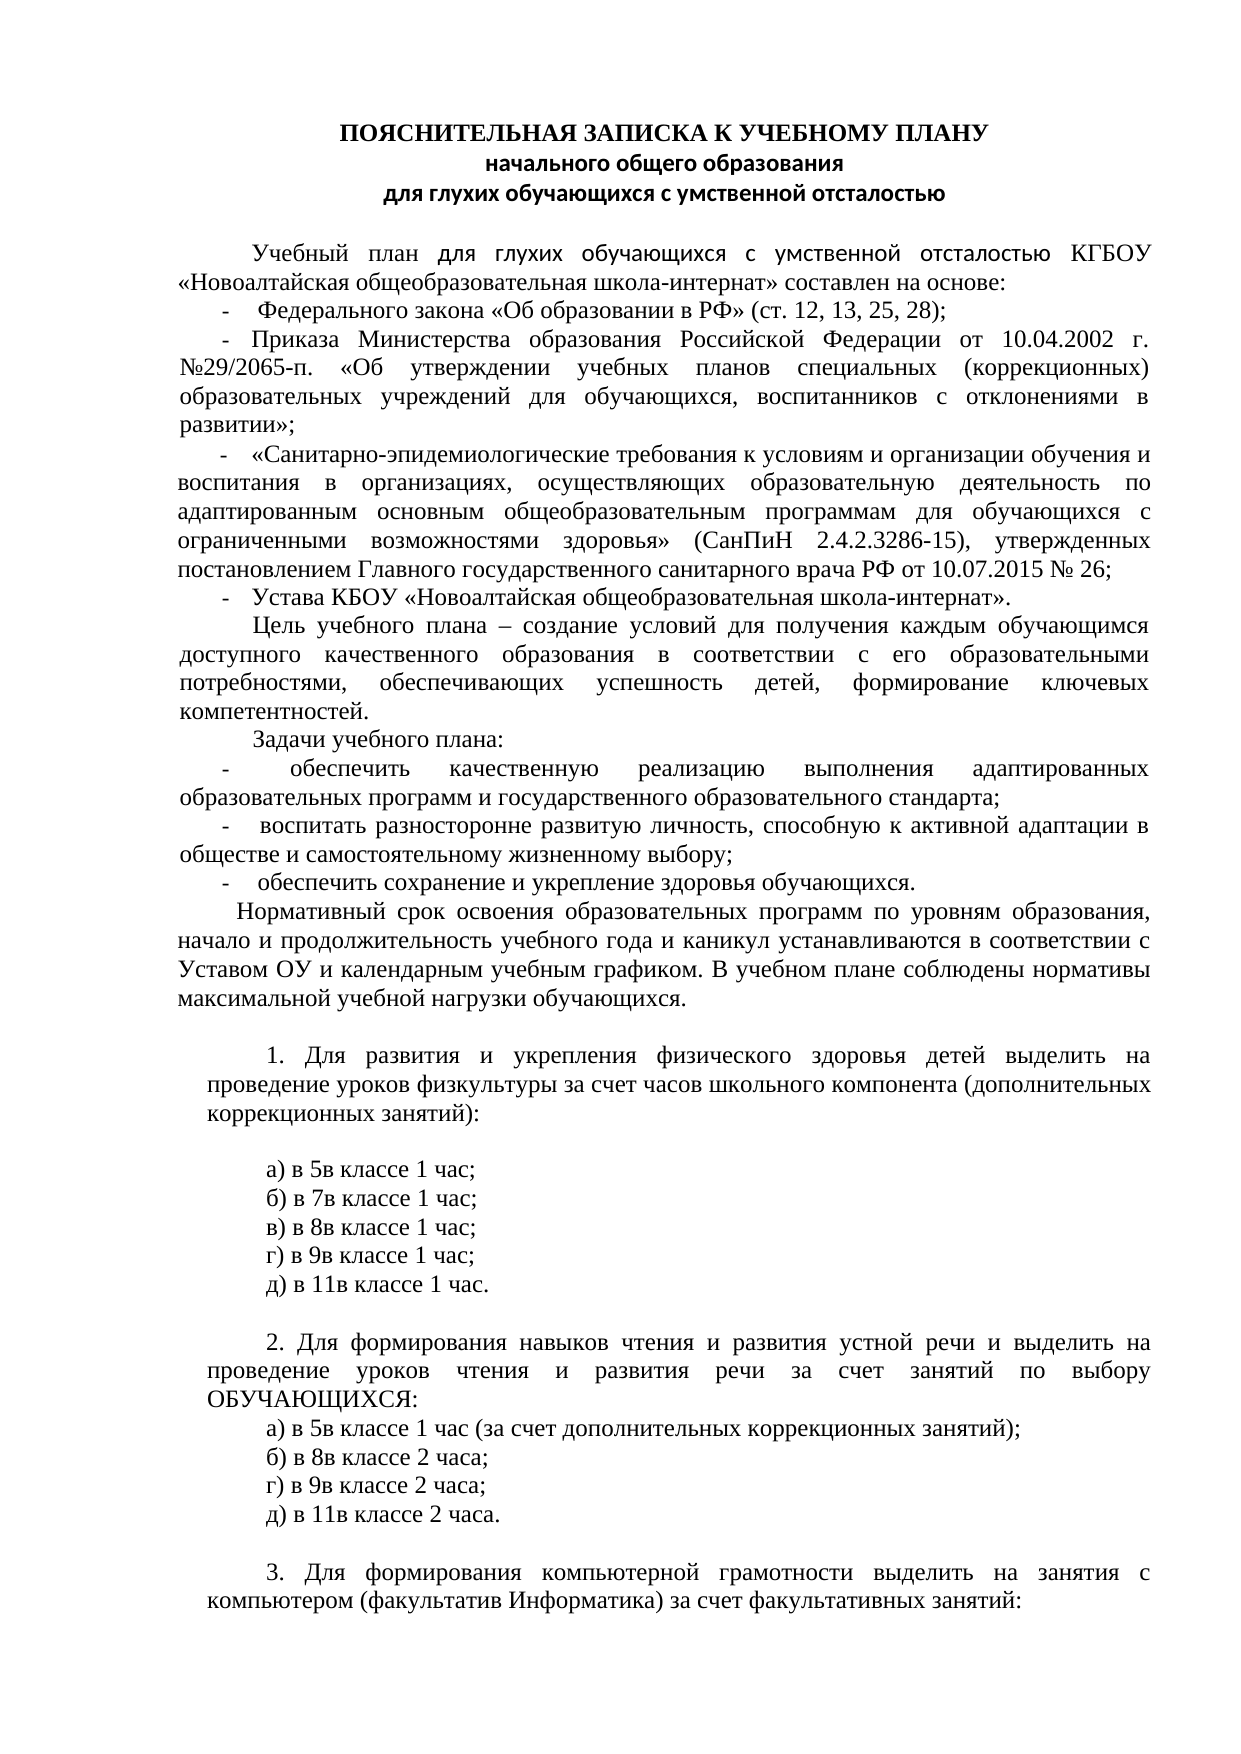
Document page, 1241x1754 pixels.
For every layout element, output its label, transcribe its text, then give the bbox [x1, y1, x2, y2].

text Задачи учебного плана: [179, 725, 1152, 754]
text в) в 8в классе 1 час; [207, 1212, 1152, 1241]
list «Санитарно-эпидемиологические требования к условиям и организации обучения и воспитания в организациях, осуществляющих образовательную деятельность по адаптированным основным общеобразовательным программам для обучающихся с ограниченными возможностями здоровья» (СанПиН 2.4.2.3286-15), утвержденных постановлением Главного государственного санитарного врача РФ от 10.07.2015 № 26; [177, 439, 1152, 582]
list Федерального закона «Об образовании в РФ» (ст. 12, 13, 25, 28); [179, 296, 1152, 324]
text начального общего образования [177, 147, 1152, 177]
text д) в 11в классе 1 час. [207, 1269, 1152, 1298]
list обеспечить качественную реализацию выполнения адаптированных образовательных программ и государственного образовательного стандарта; [179, 754, 1149, 811]
text ПОЯСНИТЕЛЬНАЯ ЗАПИСКА К УЧЕБНОМУ ПЛАНУ [177, 118, 1152, 147]
list Устава КБОУ «Новоалтайская общеобразовательная школа-интернат». [179, 582, 1149, 611]
text б) в 8в классе 2 часа; [207, 1442, 1152, 1471]
text 2. Для формирования навыков чтения и развития устной речи и выделить на проведение уроков чтения и развития речи за счет занятий по выбору ОБУЧАЮЩИХСЯ: [207, 1327, 1152, 1413]
list Приказа Министерства образования Российской Федерации от 10.04.2002 г. №29/2065-п. «Об утверждении учебных планов специальных (коррекционных) образовательных учреждений для обучающихся, воспитанников с отклонениями в развитии»; [179, 324, 1149, 439]
text 3. Для формирования компьютерной грамотности выделить на занятия с компьютером (факультатив Информатика) за счет факультативных занятий: [207, 1557, 1152, 1614]
list воспитать разносторонне развитую личность, способную к активной адаптации в обществе и самостоятельному жизненному выбору; [179, 811, 1149, 868]
text 1. Для развития и укрепления физического здоровья детей выделить на проведение уроков физкультуры за счет часов школьного компонента (дополнительных коррекционных занятий): [207, 1040, 1152, 1126]
text б) в 7в классе 1 час; [207, 1183, 1152, 1212]
text д) в 11в классе 2 часа. [207, 1499, 1152, 1528]
list обеспечить сохранение и укрепление здоровья обучающихся. [179, 868, 1152, 896]
text а) в 5в классе 1 час; [207, 1154, 1152, 1183]
text для глухих обучающихся с умственной отсталостью [177, 177, 1152, 208]
text Цель учебного плана – создание условий для получения каждым обучающимся доступного качественного образования в соответствии с его образовательными потребностями, обеспечивающих успешность детей, формирование ключевых компетентностей. [179, 611, 1149, 725]
text а) в 5в классе 1 час (за счет дополнительных коррекционных занятий); [207, 1413, 1152, 1442]
text Учебный план для глухих обучающихся с умственной отсталостью КГБОУ «Новоалтайская общеобразовательная школа-интернат» составлен на основе: [177, 237, 1152, 296]
text Нормативный срок освоения образовательных программ по уровням образования, начало и продолжительность учебного года и каникул устанавливаются в соответствии с Уставом ОУ и календарным учебным графиком. В учебном плане соблюдены нормативы максимальной учебной нагрузки обучающихся. [177, 896, 1152, 1011]
text г) в 9в классе 2 часа; [207, 1471, 1152, 1499]
text г) в 9в классе 1 час; [207, 1241, 1152, 1269]
